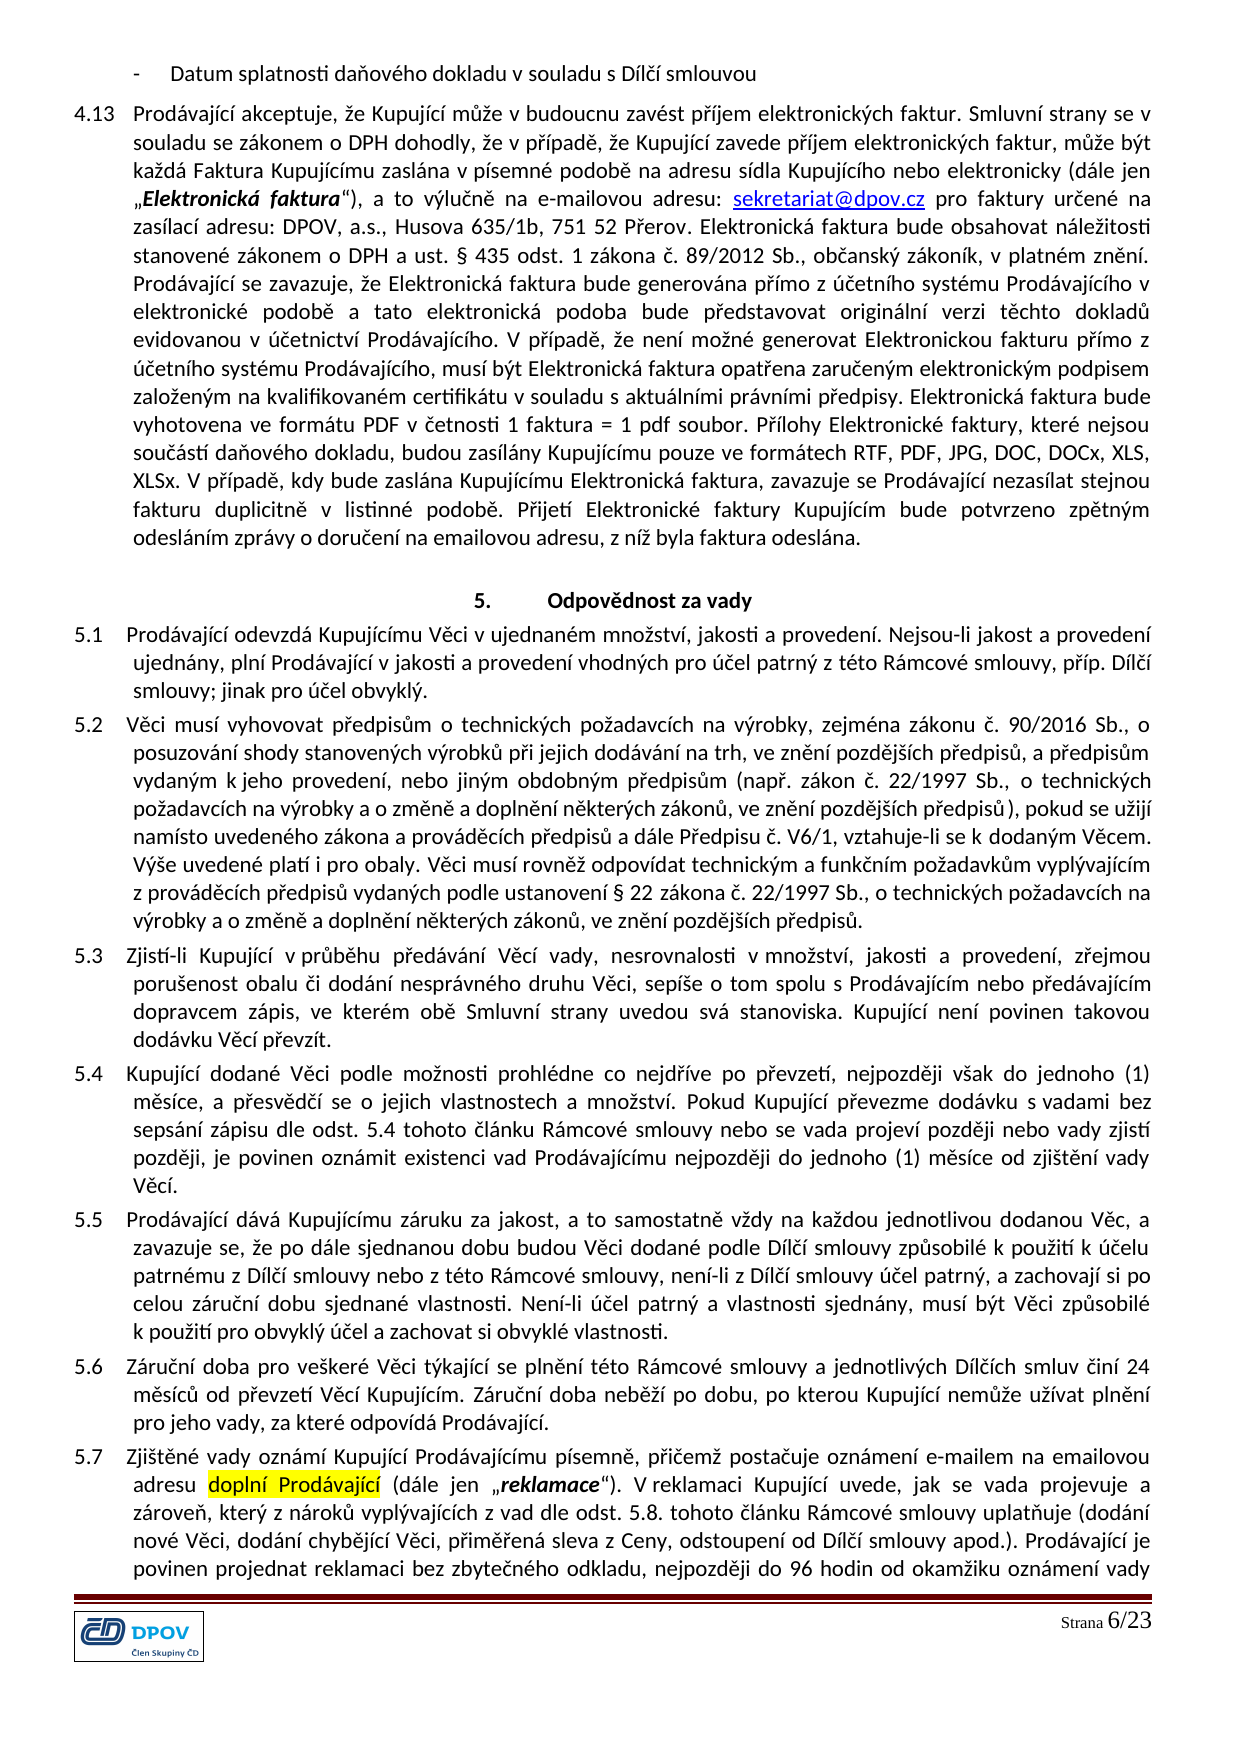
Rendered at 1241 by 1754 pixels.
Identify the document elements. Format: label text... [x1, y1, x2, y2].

list Věci musí vyhovovat předpisům o technických požadavcích na výrobky, zejména zákonu č. 90/2016 Sb., o posuzování shody stanovených výrobků při jejich dodávání na trh, ve znění pozdějších předpisů, a předpisům vydaným k jeho provedení, nebo jiným obdobným předpisům (např. zákon č. 22/1997 Sb., o technických požadavcích na výrobky a o změně a doplnění některých zákonů, ve znění pozdějších předpisů), pokud se užijí namísto uvedeného zákona a prováděcích předpisů a dále Předpisu č. V6/1, vztahuje-li se k dodaným Věcem. Výše uvedené platí i pro obaly. Věci musí rovněž odpovídat technickým a funkčním požadavkům vyplývajícím z prováděcích předpisů vydaných podle ustanovení § 22 zákona č. 22/1997 Sb., o technických požadavcích na výrobky a o změně a doplnění některých zákonů, ve znění pozdějších předpisů. [74, 710, 1152, 934]
list Zjistí-li Kupující v průběhu předávání Věcí vady, nesrovnalosti v množství, jakosti a provedení, zřejmou porušenost obalu či dodání nesprávného druhu Věci, sepíše o tom spolu s Prodávajícím nebo předávajícím dopravcem zápis, ve kterém obě Smluvní strany uvedou svá stanoviska. Kupující není povinen takovou dodávku Věcí převzít. [74, 941, 1152, 1053]
list Datum splatnosti daňového dokladu v souladu s Dílčí smlouvou [133, 59, 1152, 87]
list Kupující dodané Věci podle možnosti prohlédne co nejdříve po převzetí, nejpozději však do jednoho (1) měsíce, a přesvědčí se o jejich vlastnostech a množství. Pokud Kupující převezme dodávku s vadami bez sepsání zápisu dle odst. 5.4 tohoto článku Rámcové smlouvy nebo se vada projeví později nebo vady zjistí později, je povinen oznámit existenci vad Prodávajícímu nejpozději do jednoho (1) měsíce od zjištění vady Věcí. [74, 1059, 1152, 1199]
list Prodávající odevzdá Kupujícímu Věci v ujednaném množství, jakosti a provedení. Nejsou-li jakost a provedení ujednány, plní Prodávající v jakosti a provedení vhodných pro účel patrný z této Rámcové smlouvy, příp. Dílčí smlouvy; jinak pro účel obvyklý. [74, 620, 1152, 704]
list Prodávající dává Kupujícímu záruku za jakost, a to samostatně vždy na každou jednotlivou dodanou Věc, a zavazuje se, že po dále sjednanou dobu budou Věci dodané podle Dílčí smlouvy způsobilé k použití k účelu patrnému z Dílčí smlouvy nebo z této Rámcové smlouvy, není-li z Dílčí smlouvy účel patrný, a zachovají si po celou záruční dobu sjednané vlastnosti. Není-li účel patrný a vlastnosti sjednány, musí být Věci způsobilé k použití pro obvyklý účel a zachovat si obvyklé vlastnosti. [74, 1205, 1152, 1346]
text 4.13 Prodávající akceptuje, že Kupující může v budoucnu zavést příjem elektronických faktur. Smluvní strany se v souladu se zákonem o DPH dohodly, že v případě, že Kupující zavede příjem elektronických faktur, může být každá Faktura Kupujícímu zaslána v písemné podobě na adresu sídla Kupujícího nebo elektronicky (dále jen „Elektronická faktura“), a to výlučně na e-mailovou adresu: sekretariat@dpov.cz pro faktury určené na zasílací adresu: DPOV, a.s., Husova 635/1b, 751 52 Přerov. Elektronická faktura bude obsahovat náležitosti stanovené zákonem o DPH a ust. § 435 odst. 1 zákona č. 89/2012 Sb., občanský zákoník, v platném znění. Prodávající se zavazuje, že Elektronická faktura bude generována přímo z účetního systému Prodávajícího v elektronické podobě a tato elektronická podoba bude představovat originální verzi těchto dokladů evidovanou v účetnictví Prodávajícího. V případě, že není možné generovat Elektronickou fakturu přímo z účetního systému Prodávajícího, musí být Elektronická faktura opatřena zaručeným elektronickým podpisem založeným na kvalifikovaném certifikátu v souladu s aktuálními právními předpisy. Elektronická faktura bude vyhotovena ve formátu PDF v četnosti 1 faktura = 1 pdf soubor. Přílohy Elektronické faktury, které nejsou součástí daňového dokladu, budou zasílány Kupujícímu pouze ve formátech RTF, PDF, JPG, DOC, DOCx, XLS, XLSx. V případě, kdy bude zaslána Kupujícímu Elektronická faktura, zavazuje se Prodávající nezasílat stejnou fakturu duplicitně v listinné podobě. Přijetí Elektronické faktury Kupujícím bude potvrzeno zpětným odesláním zprávy o doručení na emailovou adresu, z níž byla faktura odeslána. [74, 99, 1152, 551]
list Záruční doba pro veškeré Věci týkající se plnění této Rámcové smlouvy a jednotlivých Dílčích smluv činí 24 měsíců od převzetí Věcí Kupujícím. Záruční doba neběží po dobu, po kterou Kupující nemůže užívat plnění pro jeho vady, za které odpovídá Prodávající. [74, 1352, 1152, 1436]
picture [75, 1612, 203, 1661]
text 5. Odpovědnost za vady [74, 586, 1152, 614]
